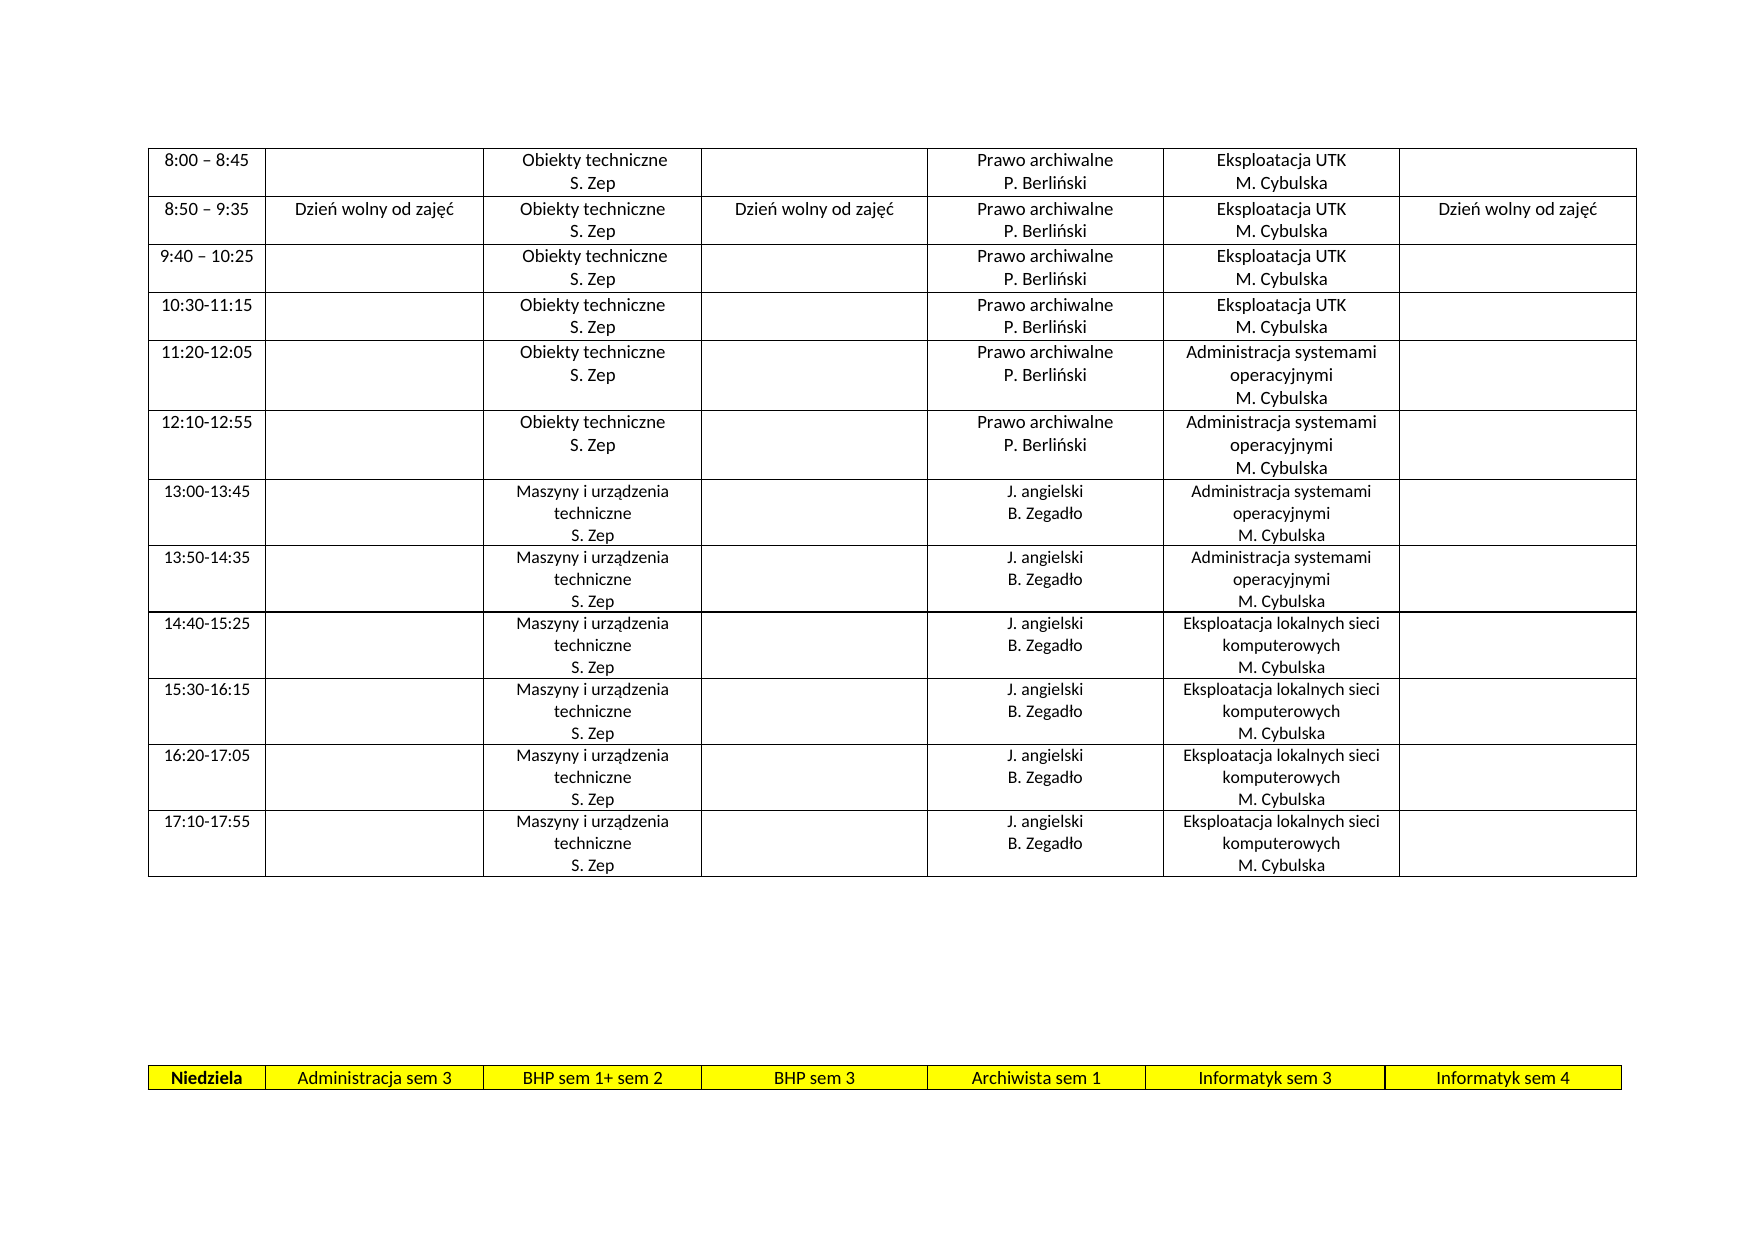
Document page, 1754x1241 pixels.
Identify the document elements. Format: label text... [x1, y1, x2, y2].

table_cell Eksploatacja lokalnych sieci komputerowych M. Cybulska [1164, 613, 1399, 677]
table_cell Prawo archiwalne P. Berliński [928, 341, 1163, 409]
table_cell [1400, 341, 1636, 409]
table_cell Administracja systemami operacyjnymi M. Cybulska [1164, 480, 1399, 545]
table_cell [266, 149, 483, 196]
table_cell [266, 613, 483, 677]
table_cell Maszyny i urządzenia techniczne S. Zep [484, 811, 701, 876]
table_cell [1400, 546, 1636, 611]
table_cell [702, 811, 927, 876]
table_cell 13:00-13:45 [149, 480, 265, 545]
table_cell Obiekty techniczne S. Zep [484, 341, 701, 409]
table_cell [702, 149, 927, 196]
table_cell Maszyny i urządzenia techniczne S. Zep [484, 613, 701, 677]
table_cell Prawo archiwalne P. Berliński [928, 293, 1163, 340]
table_cell Prawo archiwalne P. Berliński [928, 197, 1163, 244]
table_cell Eksploatacja UTK M. Cybulska [1164, 293, 1399, 340]
table_cell 11:20-12:05 [149, 341, 265, 409]
table_cell [1400, 811, 1636, 876]
table_cell 13:50-14:35 [149, 546, 265, 611]
table_cell Maszyny i urządzenia techniczne S. Zep [484, 745, 701, 809]
table_cell Obiekty techniczne S. Zep [484, 245, 701, 292]
table_cell 10:30-11:15 [149, 293, 265, 340]
table_cell 12:10-12:55 [149, 411, 265, 479]
table_cell [266, 811, 483, 876]
table_cell [1400, 245, 1636, 292]
table_cell Eksploatacja UTK M. Cybulska [1164, 149, 1399, 196]
table_cell [266, 546, 483, 611]
table_cell [1400, 149, 1636, 196]
table_header Archiwista sem 1 [928, 1066, 1145, 1089]
table_cell [702, 245, 927, 292]
table_cell Obiekty techniczne S. Zep [484, 197, 701, 244]
table_cell Eksploatacja UTK M. Cybulska [1164, 197, 1399, 244]
table_cell Dzień wolny od zajęć [266, 197, 483, 244]
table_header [1386, 1066, 1621, 1089]
table_cell [702, 546, 927, 611]
table_cell 14:40-15:25 [149, 613, 265, 677]
table_cell Obiekty techniczne S. Zep [484, 149, 701, 196]
table_cell J. angielski B. Zegadło [928, 613, 1163, 677]
table_cell [266, 480, 483, 545]
table_cell Dzień wolny od zajęć [1400, 197, 1636, 244]
table_cell [702, 341, 927, 409]
table_cell [266, 245, 483, 292]
table_cell Maszyny i urządzenia techniczne S. Zep [484, 480, 701, 545]
table_cell 16:20-17:05 [149, 745, 265, 809]
table_cell [266, 293, 483, 340]
table_cell Prawo archiwalne P. Berliński [928, 149, 1163, 196]
table_cell [702, 745, 927, 809]
table_cell Eksploatacja lokalnych sieci komputerowych M. Cybulska [1164, 679, 1399, 743]
table_cell Dzień wolny od zajęć [702, 197, 927, 244]
table_cell Administracja systemami operacyjnymi M. Cybulska [1164, 546, 1399, 611]
table_cell Prawo archiwalne P. Berliński [928, 245, 1163, 292]
table_cell Obiekty techniczne S. Zep [484, 411, 701, 479]
table_cell Eksploatacja lokalnych sieci komputerowych M. Cybulska [1164, 745, 1399, 809]
table_cell [1400, 613, 1636, 677]
table_cell [1400, 411, 1636, 479]
table_header BHP sem 3 [702, 1066, 927, 1089]
table_cell [266, 679, 483, 743]
table_cell 8:50 – 9:35 [149, 197, 265, 244]
table_cell 15:30-16:15 [149, 679, 265, 743]
table_cell J. angielski B. Zegadło [928, 811, 1163, 876]
table_cell Eksploatacja lokalnych sieci komputerowych M. Cybulska [1164, 811, 1399, 876]
table_header BHP sem 1+ sem 2 [484, 1066, 701, 1089]
table_cell [1400, 745, 1636, 809]
table_header Niedziela [149, 1066, 265, 1089]
table_cell [1400, 293, 1636, 340]
table_cell [266, 411, 483, 479]
table_cell [702, 613, 927, 677]
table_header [1146, 1066, 1384, 1089]
table_cell Maszyny i urządzenia techniczne S. Zep [484, 679, 701, 743]
table_cell [266, 745, 483, 809]
table_cell Obiekty techniczne S. Zep [484, 293, 701, 340]
table_cell [702, 679, 927, 743]
table_cell [702, 293, 927, 340]
table_cell [266, 341, 483, 409]
table_cell [702, 411, 927, 479]
table_header Administracja sem 3 [266, 1066, 483, 1089]
table_cell Administracja systemami operacyjnymi M. Cybulska [1164, 411, 1399, 479]
table_cell Eksploatacja UTK M. Cybulska [1164, 245, 1399, 292]
table_cell J. angielski B. Zegadło [928, 480, 1163, 545]
table_cell 8:00 – 8:45 [149, 149, 265, 196]
table_cell [1400, 679, 1636, 743]
table_cell Prawo archiwalne P. Berliński [928, 411, 1163, 479]
table_cell [1400, 480, 1636, 545]
table_cell Administracja systemami operacyjnymi M. Cybulska [1164, 341, 1399, 409]
table_cell 9:40 – 10:25 [149, 245, 265, 292]
table_cell Maszyny i urządzenia techniczne S. Zep [484, 546, 701, 611]
table_cell 17:10-17:55 [149, 811, 265, 876]
table_cell J. angielski B. Zegadło [928, 745, 1163, 809]
table_cell J. angielski B. Zegadło [928, 546, 1163, 611]
table_cell [702, 480, 927, 545]
table_cell J. angielski B. Zegadło [928, 679, 1163, 743]
